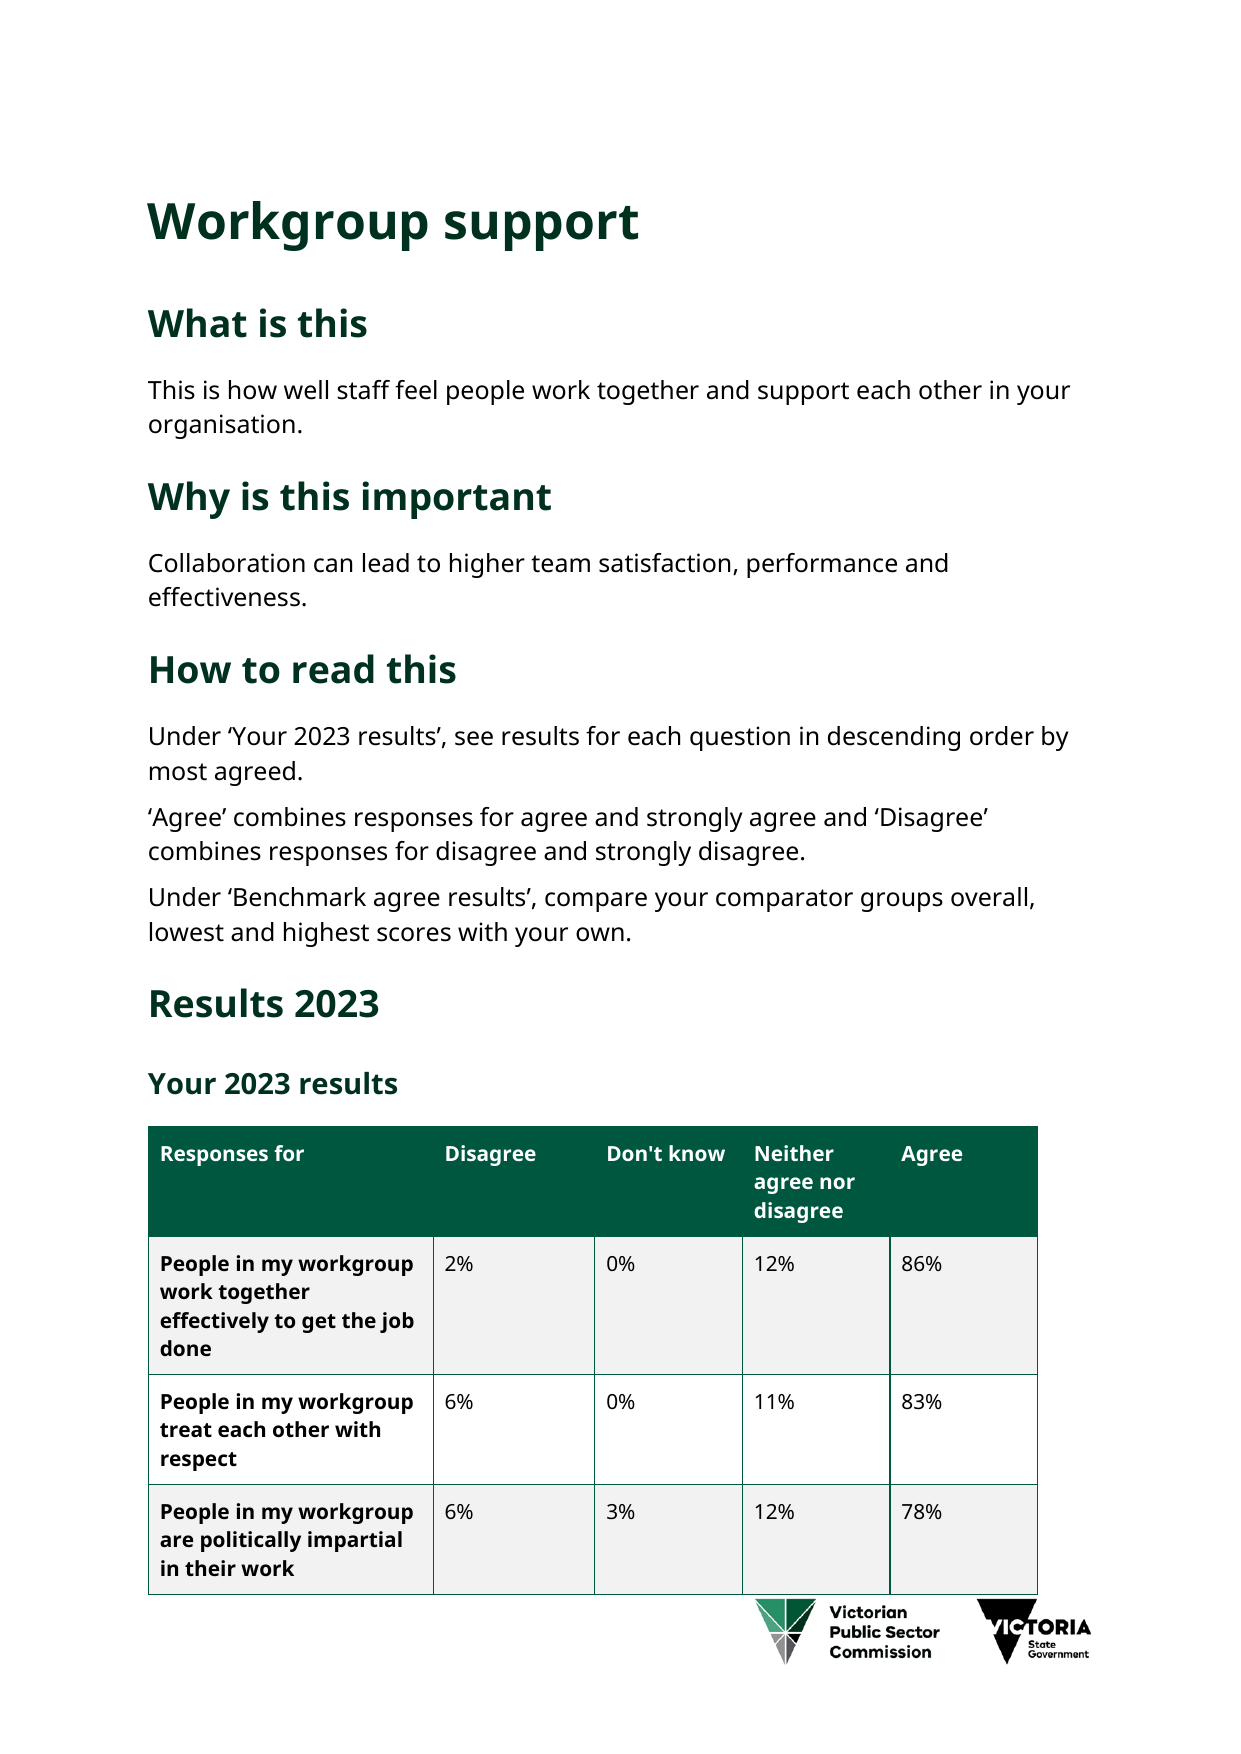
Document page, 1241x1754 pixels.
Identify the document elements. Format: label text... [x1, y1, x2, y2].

subtitle Workgroup support [148, 186, 1092, 254]
subtitle Why is this important [148, 470, 1092, 521]
table_cell 83% [891, 1375, 1037, 1484]
subtitle What is this [148, 297, 1092, 348]
table_cell 6% [434, 1485, 594, 1594]
text Under ‘Your 2023 results’, see results for each question in descending order by most agreed. [148, 719, 1092, 787]
table_header Neither agree nor disagree [743, 1127, 889, 1236]
picture [754, 1598, 1093, 1666]
table_cell 12% [743, 1237, 889, 1374]
subtitle How to read this [148, 643, 1092, 694]
table_cell 11% [743, 1375, 889, 1484]
subtitle Your 2023 results [148, 1064, 1092, 1103]
text ‘Agree’ combines responses for agree and strongly agree and ‘Disagree’ combines responses for disagree and strongly disagree. [148, 799, 1092, 868]
subtitle Results 2023 [148, 977, 1092, 1028]
table_header Don't know [595, 1127, 742, 1236]
text Collaboration can lead to higher team satisfaction, performance and effectiveness. [148, 546, 1092, 614]
table_cell People in my workgroup treat each other with respect [149, 1375, 433, 1484]
table_header Responses for [149, 1127, 433, 1236]
table_cell 3% [595, 1485, 742, 1594]
table_cell People in my workgroup work together effectively to get the job done [149, 1237, 433, 1374]
table_cell 0% [595, 1237, 742, 1374]
text Under ‘Benchmark agree results’, compare your comparator groups overall, lowest and highest scores with your own. [148, 880, 1092, 948]
table_cell 86% [891, 1237, 1037, 1374]
table_cell 2% [434, 1237, 594, 1374]
table_cell 12% [743, 1485, 889, 1594]
table_header Disagree [434, 1127, 594, 1236]
table_cell 0% [595, 1375, 742, 1484]
table_header Agree [891, 1127, 1037, 1236]
table_cell 78% [891, 1485, 1037, 1594]
text This is how well staff feel people work together and support each other in your organisation. [148, 373, 1092, 441]
table_cell 6% [434, 1375, 594, 1484]
table_cell People in my workgroup are politically impartial in their work [149, 1485, 433, 1594]
